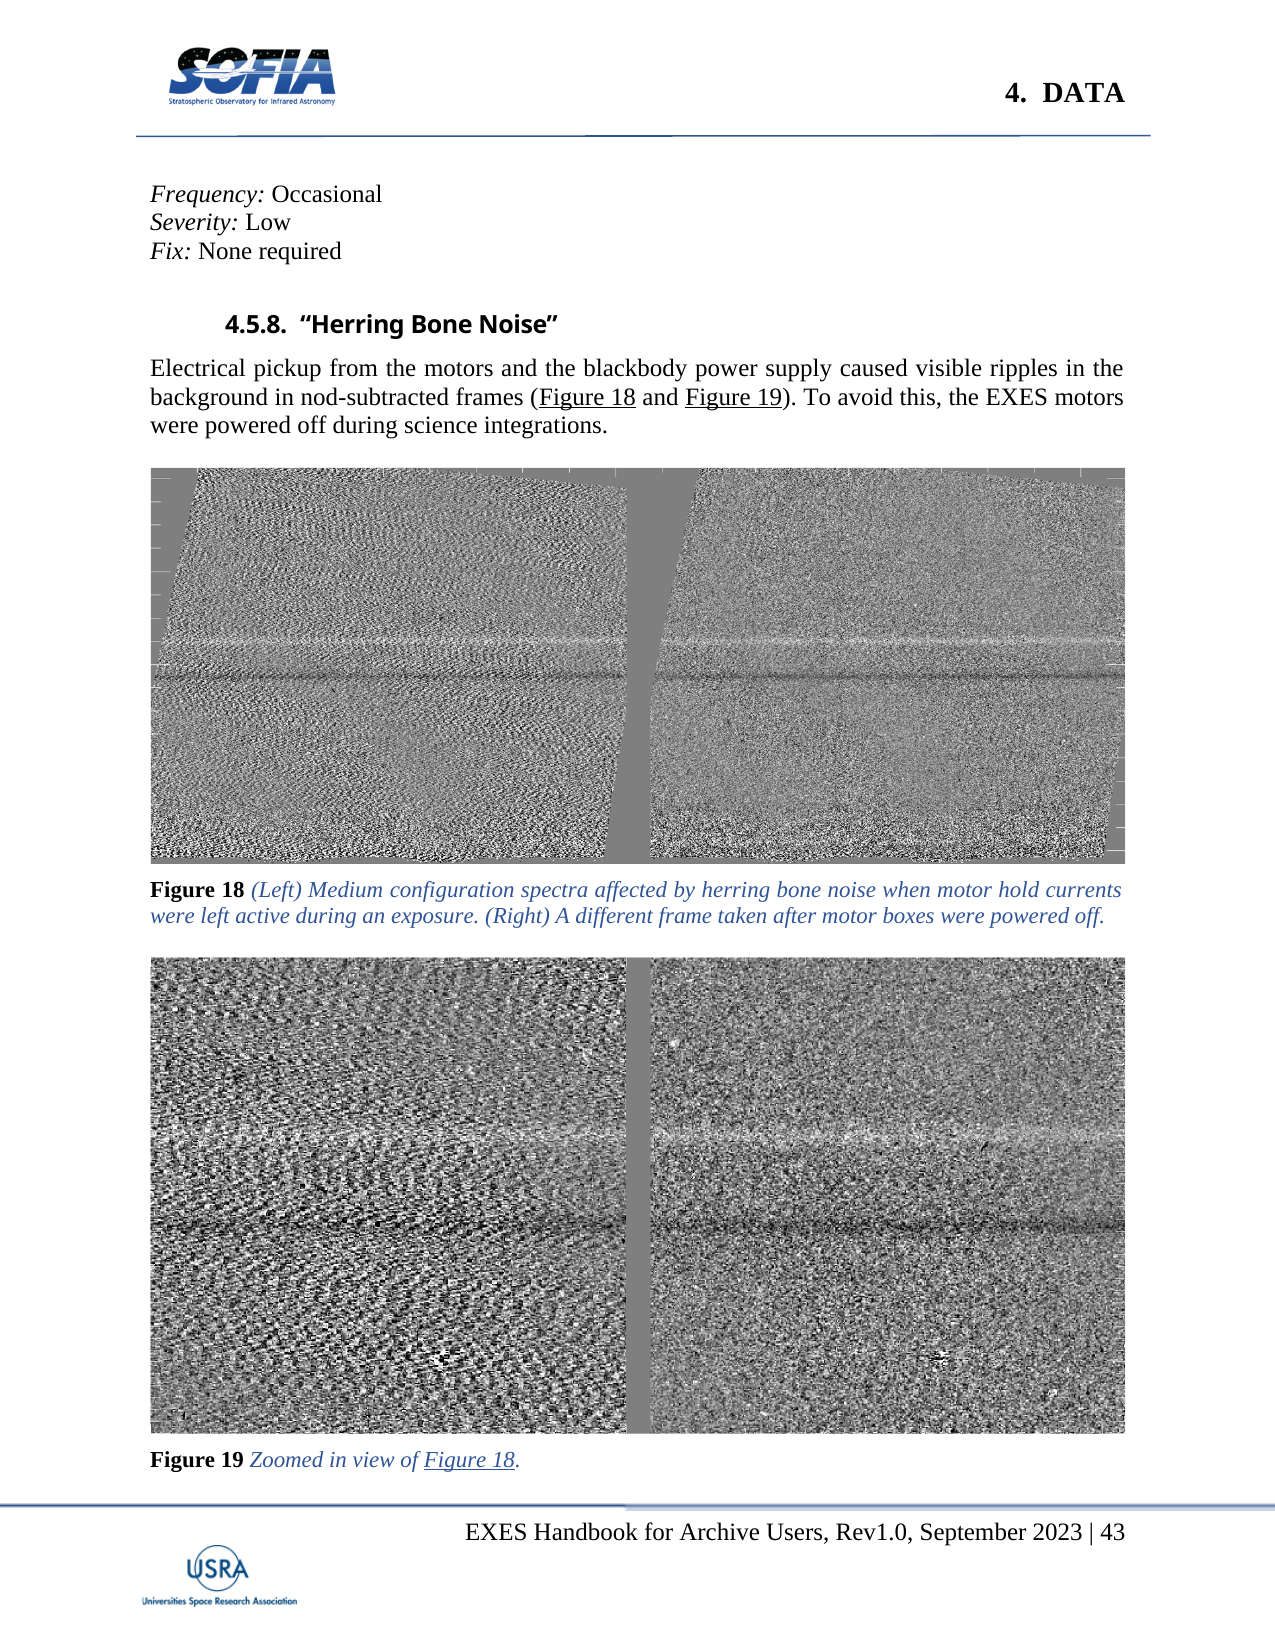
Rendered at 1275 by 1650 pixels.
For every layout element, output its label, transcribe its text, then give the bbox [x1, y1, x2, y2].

text Fix: None required [150, 236, 1125, 265]
text Severity: Low [150, 207, 1125, 236]
picture [142, 1545, 298, 1608]
text Figure 19 Zoomed in view of Figure 18. [150, 1446, 1125, 1472]
text Frequency: Occasional [150, 179, 1125, 207]
picture [160, 36, 343, 117]
subtitle “Herring Bone Noise” [225, 306, 1125, 340]
text Figure 18 (Left) Medium configuration spectra affected by herring bone noise when motor hold currents were left active during an exposure. (Right) A different frame taken after motor boxes were powered off. [150, 876, 1125, 928]
picture [150, 467, 1125, 864]
text Electrical pickup from the motors and the blackbody power supply caused visible ripples in the background in nod-subtracted frames (Figure 18 and Figure 19). To avoid this, the EXES motors were powered off during science integrations. [150, 353, 1125, 439]
picture [150, 957, 1125, 1434]
picture [0, 1502, 1275, 1511]
